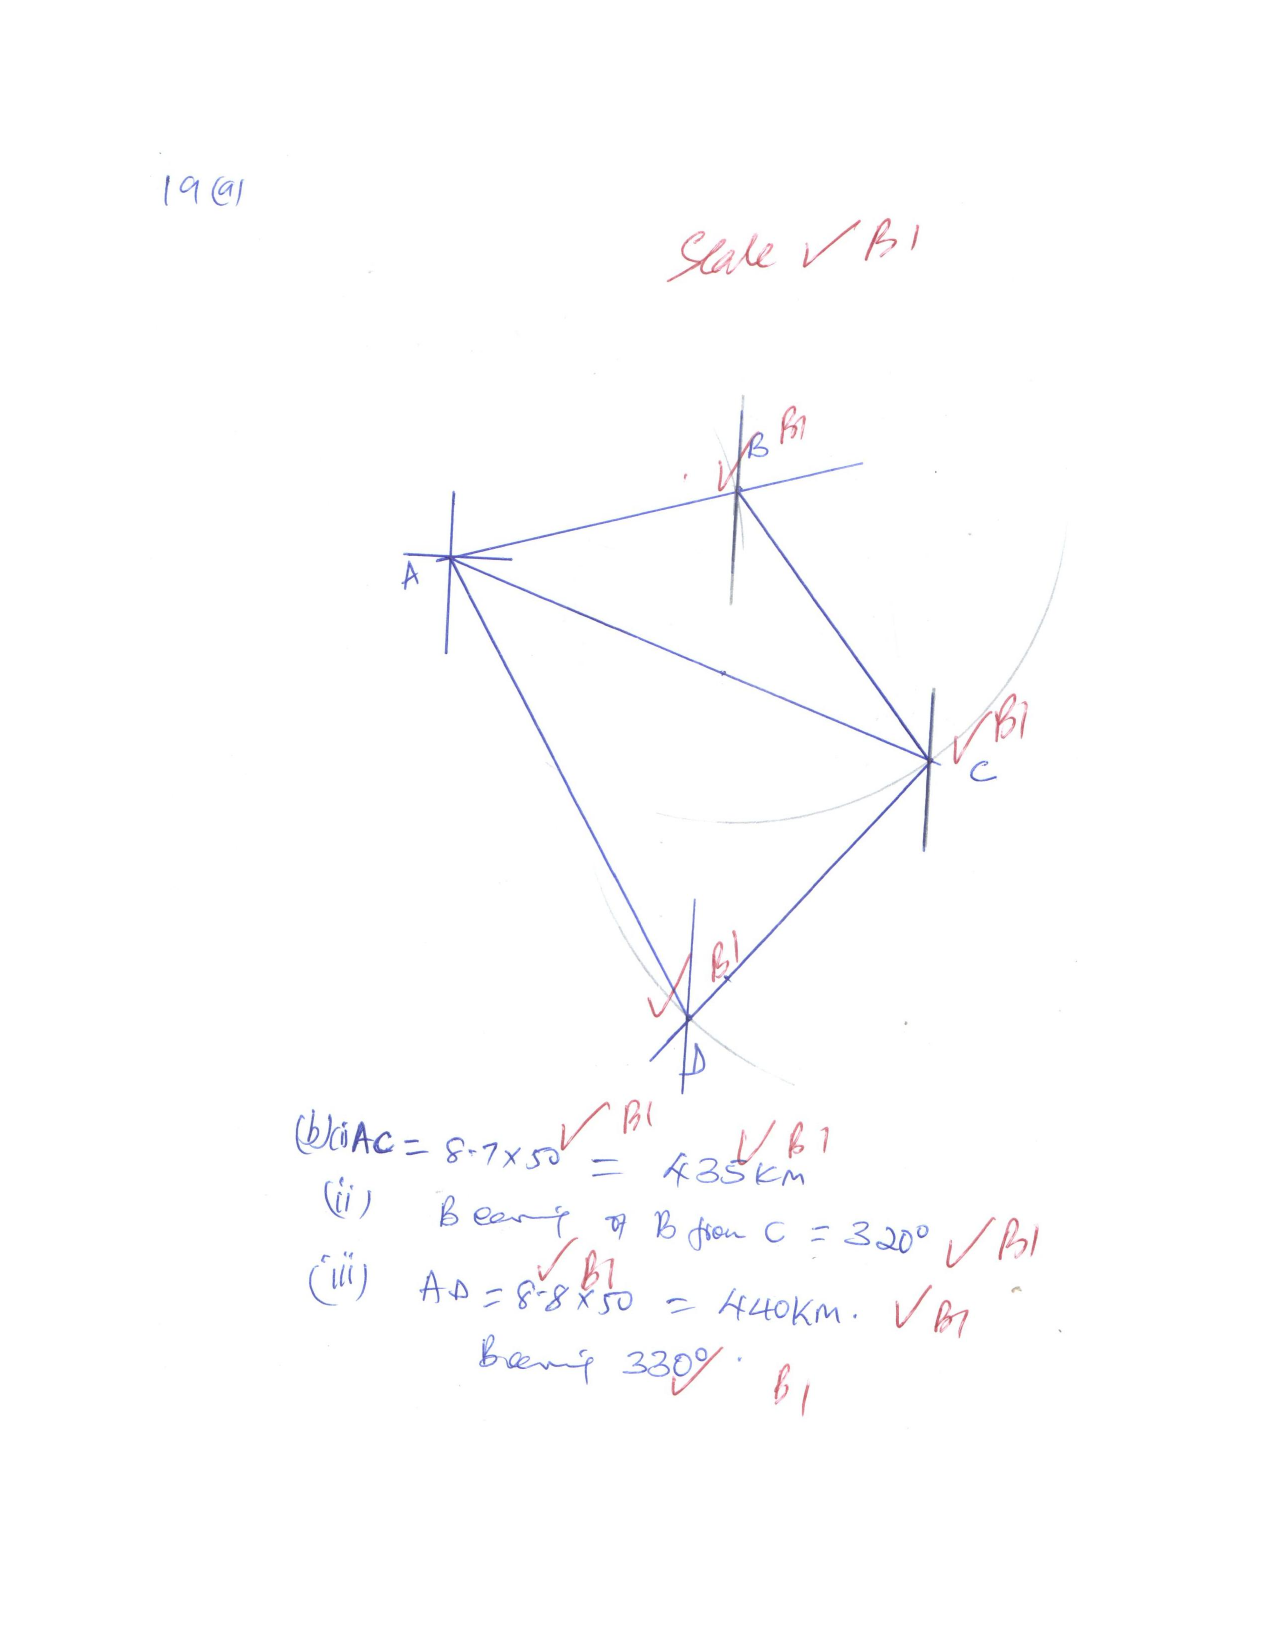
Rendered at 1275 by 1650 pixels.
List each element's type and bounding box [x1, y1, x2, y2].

picture [150, 150, 1079, 1430]
